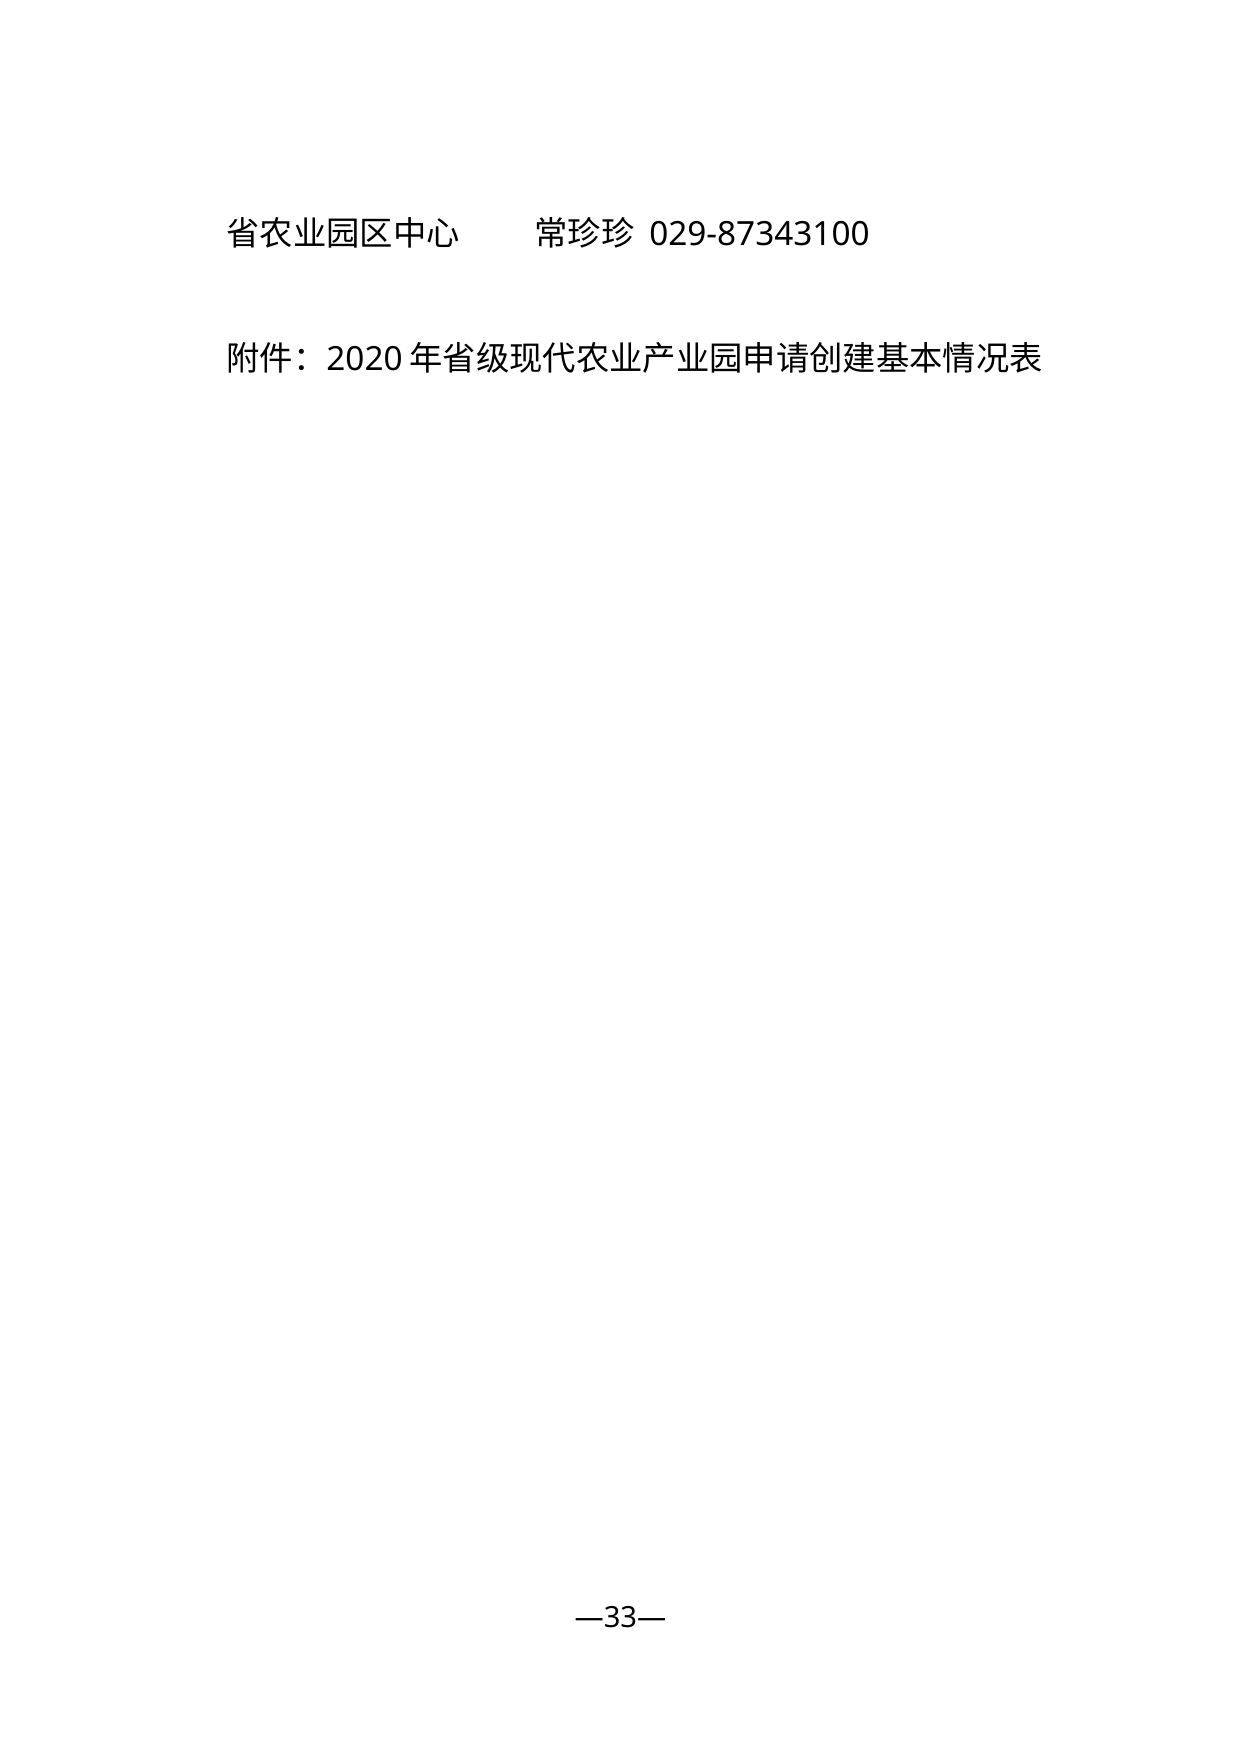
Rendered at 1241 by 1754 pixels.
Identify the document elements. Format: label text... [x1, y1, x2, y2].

text 省农业园区中心 常珍珍 029-87343100 [159, 195, 1081, 257]
text 附件：2020年省级现代农业产业园申请创建基本情况表 [159, 320, 1081, 382]
